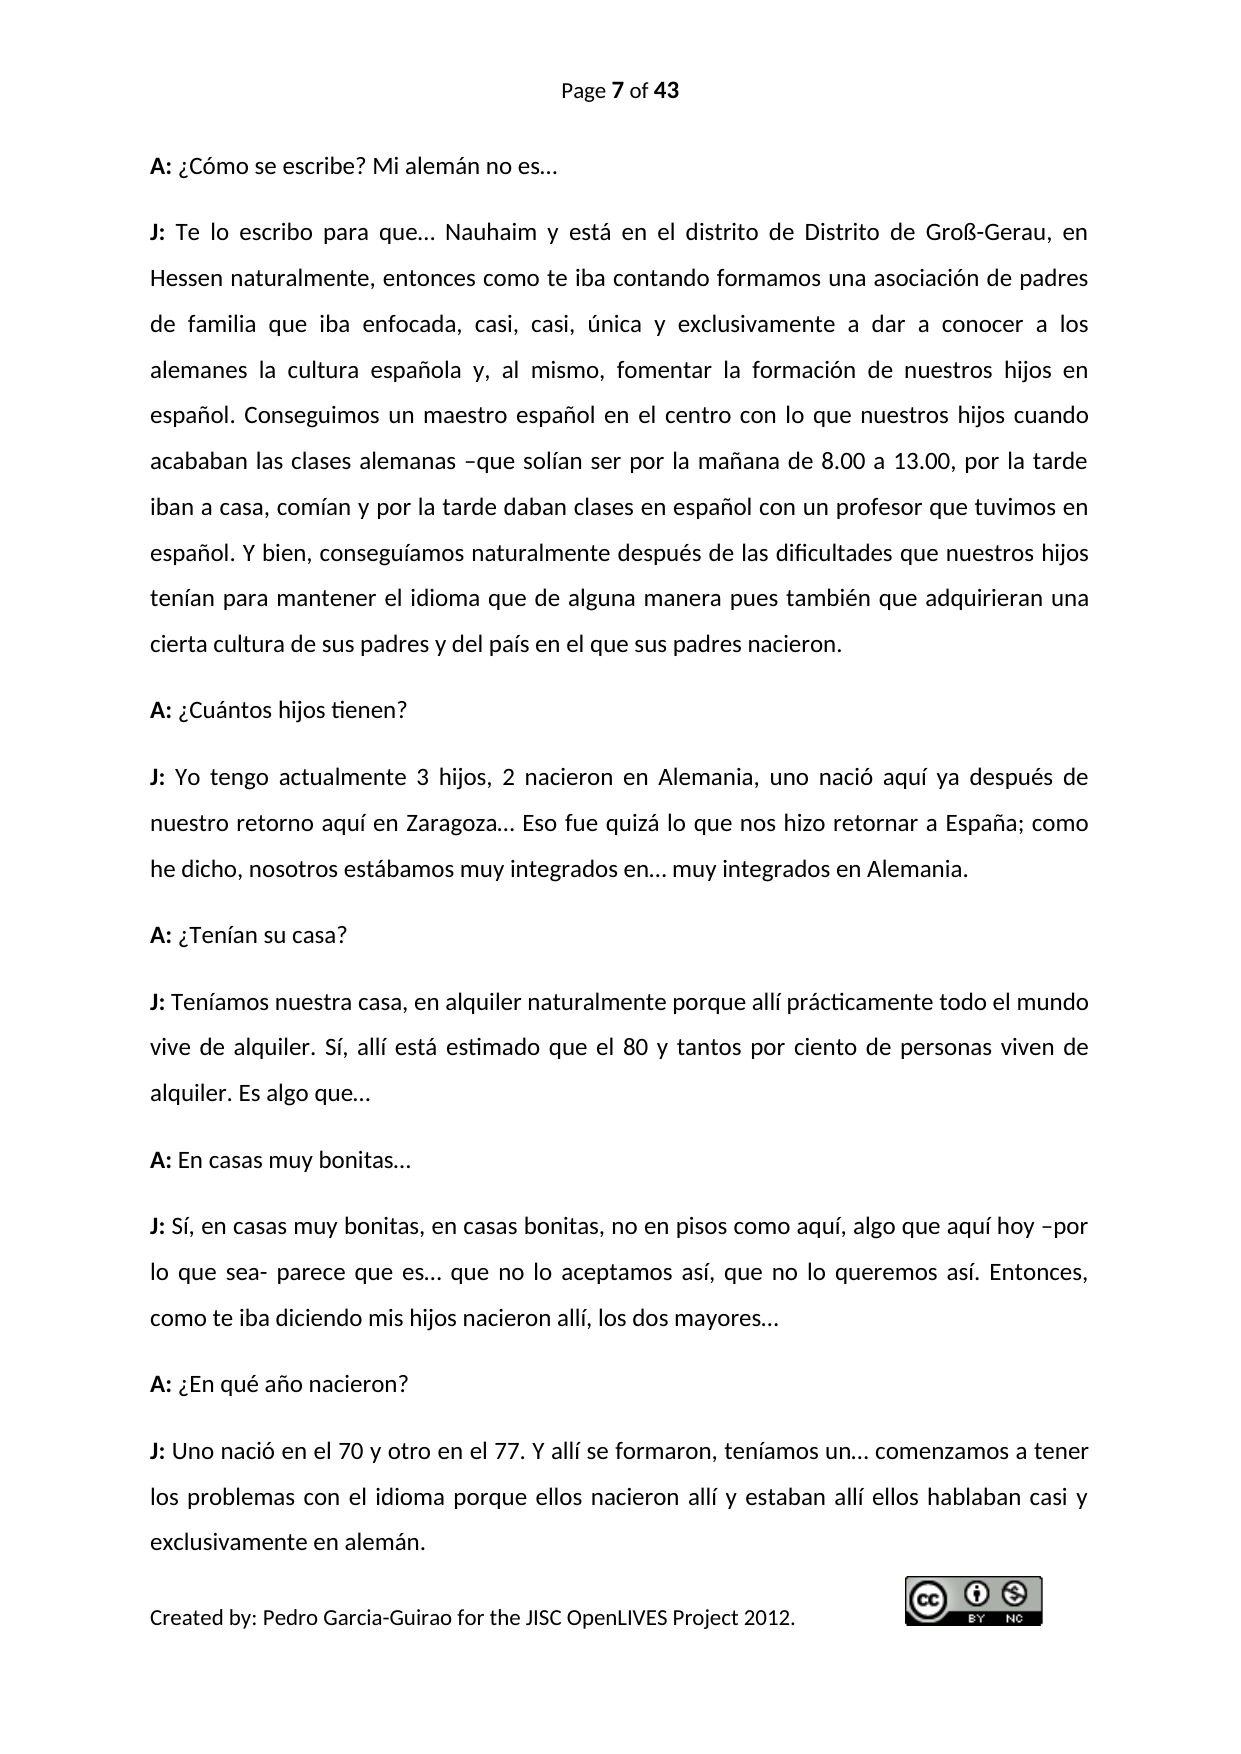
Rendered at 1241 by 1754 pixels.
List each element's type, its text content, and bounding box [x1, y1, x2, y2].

text A: ¿En qué año nacieron? [150, 1368, 1090, 1399]
text J: Teníamos nuestra casa, en alquiler naturalmente porque allí prácticamente todo el mundo vive de alquiler. Sí, allí está estimado que el 80 y tantos por ciento de personas viven de alquiler. Es algo que… [150, 986, 1090, 1108]
picture [905, 1576, 1043, 1626]
text J: Sí, en casas muy bonitas, en casas bonitas, no en pisos como aquí, algo que aquí hoy –por lo que sea- parece que es… que no lo aceptamos así, que no lo queremos así. Entonces, como te iba diciendo mis hijos nacieron allí, los dos mayores… [150, 1210, 1090, 1332]
text J: Te lo escribo para que… Nauhaim y está en el distrito de Distrito de Groß-Gerau, en Hessen naturalmente, entonces como te iba contando formamos una asociación de padres de familia que iba enfocada, casi, casi, única y exclusivamente a dar a conocer a los alemanes la cultura española y, al mismo, fomentar la formación de nuestros hijos en español. Conseguimos un maestro español en el centro con lo que nuestros hijos cuando acababan las clases alemanas –que solían ser por la mañana de 8.00 a 13.00, por la tarde iban a casa, comían y por la tarde daban clases en español con un profesor que tuvimos en español. Y bien, conseguíamos naturalmente después de las dificultades que nuestros hijos tenían para mantener el idioma que de alguna manera pues también que adquirieran una cierta cultura de sus padres y del país en el que sus padres nacieron. [150, 217, 1090, 659]
text J: Yo tengo actualmente 3 hijos, 2 nacieron en Alemania, uno nació aquí ya después de nuestro retorno aquí en Zaragoza… Eso fue quizá lo que nos hizo retornar a España; como he dicho, nosotros estábamos muy integrados en… muy integrados en Alemania. [150, 761, 1090, 883]
text A: ¿Tenían su casa? [150, 919, 1090, 950]
text J: Uno nació en el 70 y otro en el 77. Y allí se formaron, teníamos un… comenzamos a tener los problemas con el idioma porque ellos nacieron allí y estaban allí ellos hablaban casi y exclusivamente en alemán. [150, 1435, 1090, 1557]
text A: ¿Cómo se escribe? Mi alemán no es… [150, 150, 1090, 181]
text A: En casas muy bonitas… [150, 1144, 1090, 1174]
text A: ¿Cuántos hijos tienen? [150, 695, 1090, 725]
